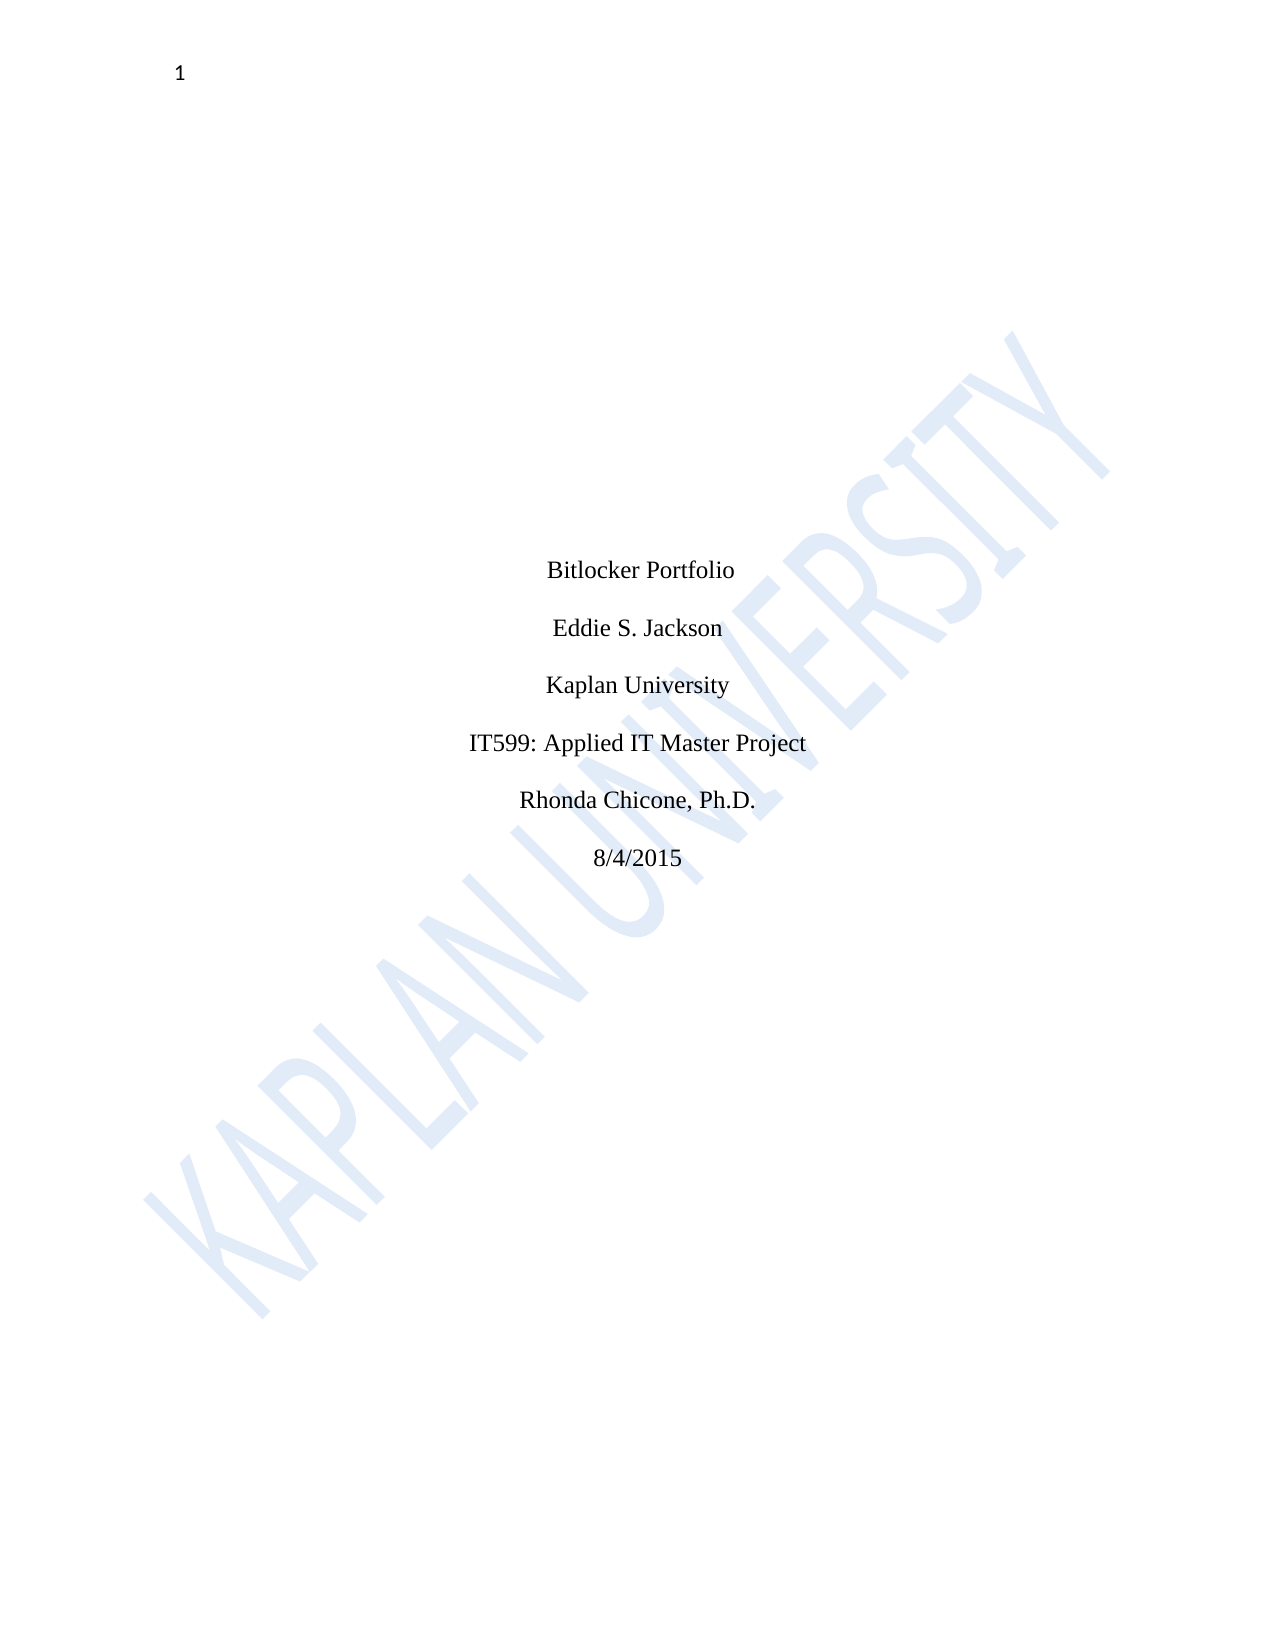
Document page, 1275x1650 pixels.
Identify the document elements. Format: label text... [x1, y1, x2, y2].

text Bitlocker Portfolio Eddie S. Jackson Kaplan University IT599: Applied IT Master Project [150, 555, 1125, 757]
text Rhonda Chicone, Ph.D. 8/4/2015 [150, 785, 1125, 872]
